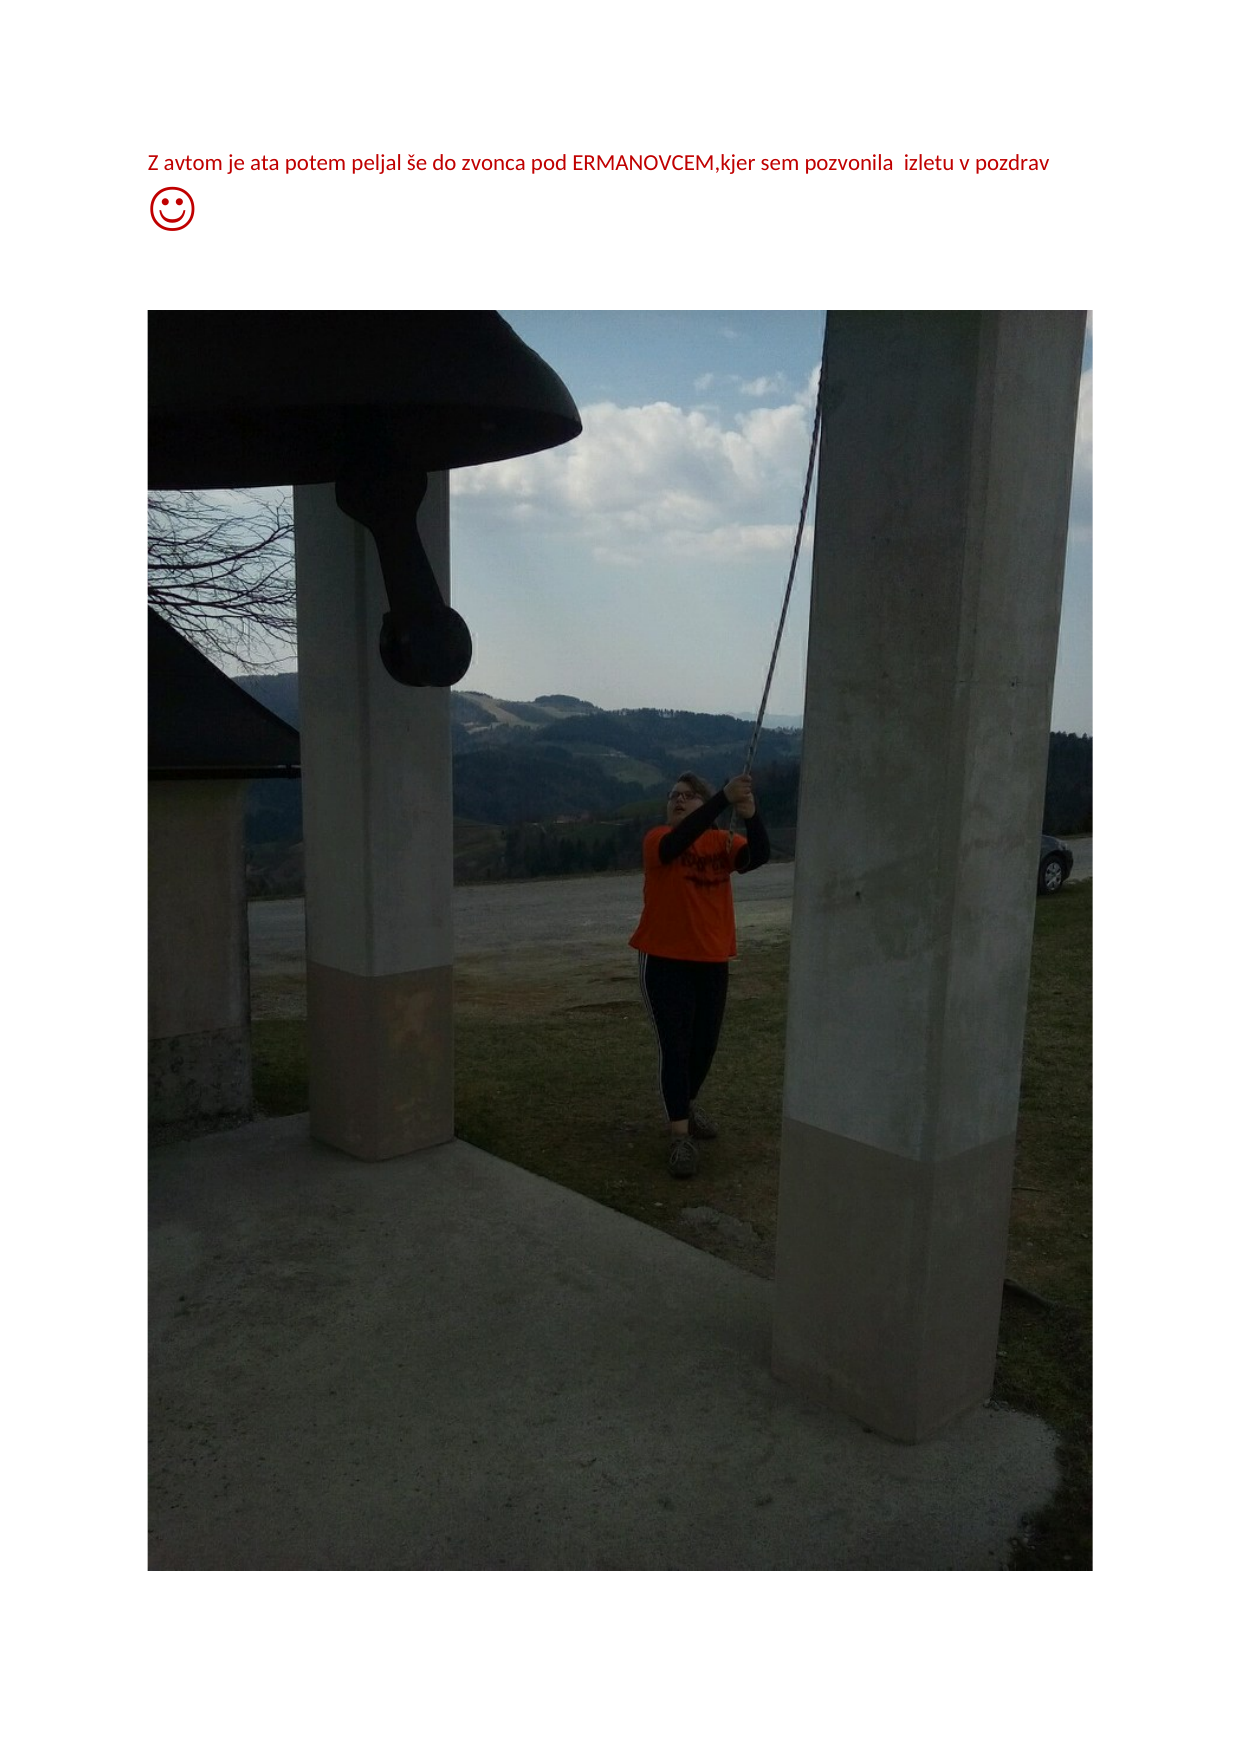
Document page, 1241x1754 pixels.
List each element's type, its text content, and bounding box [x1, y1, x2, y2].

picture [147, 310, 1093, 1571]
text Z avtom je ata potem peljal še do zvonca pod ERMANOVCEM,kjer sem pozvonila izletu v pozdrav [148, 148, 1093, 242]
